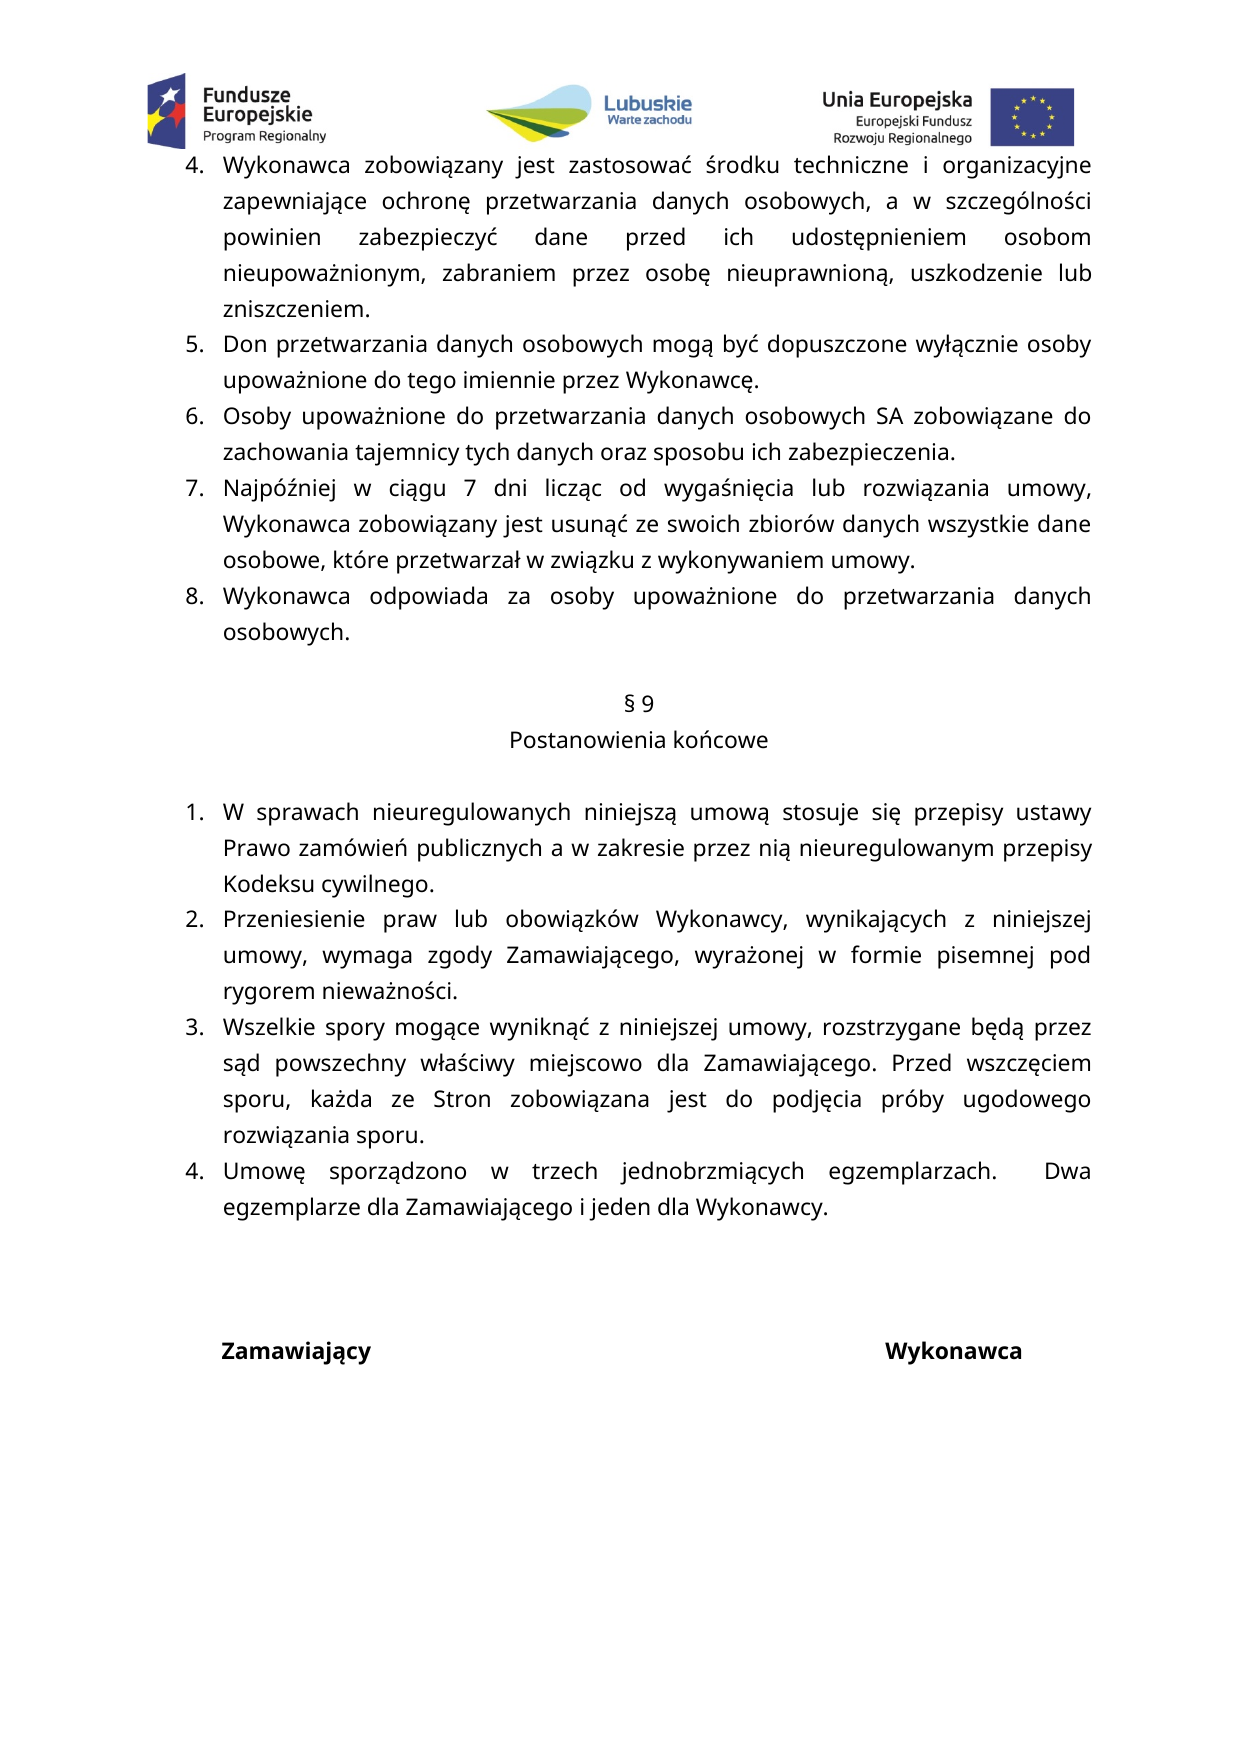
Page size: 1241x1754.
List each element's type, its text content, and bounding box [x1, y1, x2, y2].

list Don przetwarzania danych osobowych mogą być dopuszczone wyłącznie osoby upoważnione do tego imiennie przez Wykonawcę. [185, 328, 1093, 396]
list W sprawach nieuregulowanych niniejszą umową stosuje się przepisy ustawy Prawo zamówień publicznych a w zakresie przez nią nieuregulowanym przepisy Kodeksu cywilnego. [185, 796, 1093, 899]
text Zamawiający Wykonawca [148, 1335, 1093, 1366]
text Postanowienia końcowe [185, 724, 1093, 755]
list Wszelkie spory mogące wyniknąć z niniejszej umowy, rozstrzygane będą przez sąd powszechny właściwy miejscowo dla Zamawiającego. Przed wszczęciem sporu, każda ze Stron zobowiązana jest do podjęcia próby ugodowego rozwiązania sporu. [185, 1011, 1093, 1150]
list Wykonawca zobowiązany jest zastosować środku techniczne i organizacyjne zapewniające ochronę przetwarzania danych osobowych, a w szczególności powinien zabezpieczyć dane przed ich udostępnieniem osobom nieupoważnionym, zabraniem przez osobę nieuprawnioną, uszkodzenie lub zniszczeniem. [185, 149, 1093, 324]
list Przeniesienie praw lub obowiązków Wykonawcy, wynikających z niniejszej umowy, wymaga zgody Zamawiającego, wyrażonej w formie pisemnej pod rygorem nieważności. [185, 903, 1093, 1007]
list Osoby upoważnione do przetwarzania danych osobowych SA zobowiązane do zachowania tajemnicy tych danych oraz sposobu ich zabezpieczenia. [185, 400, 1093, 467]
list Najpóźniej w ciągu 7 dni licząc od wygaśnięcia lub rozwiązania umowy, Wykonawca zobowiązany jest usunąć ze swoich zbiorów danych wszystkie dane osobowe, które przetwarzał w związku z wykonywaniem umowy. [185, 472, 1093, 575]
list Umowę sporządzono w trzech jednobrzmiących egzemplarzach. Dwa egzemplarze dla Zamawiającego i jeden dla Wykonawcy. [185, 1155, 1093, 1222]
list Wykonawca odpowiada za osoby upoważnione do przetwarzania danych osobowych. [185, 580, 1093, 647]
picture [147, 73, 1075, 149]
text § 9 [185, 688, 1093, 719]
